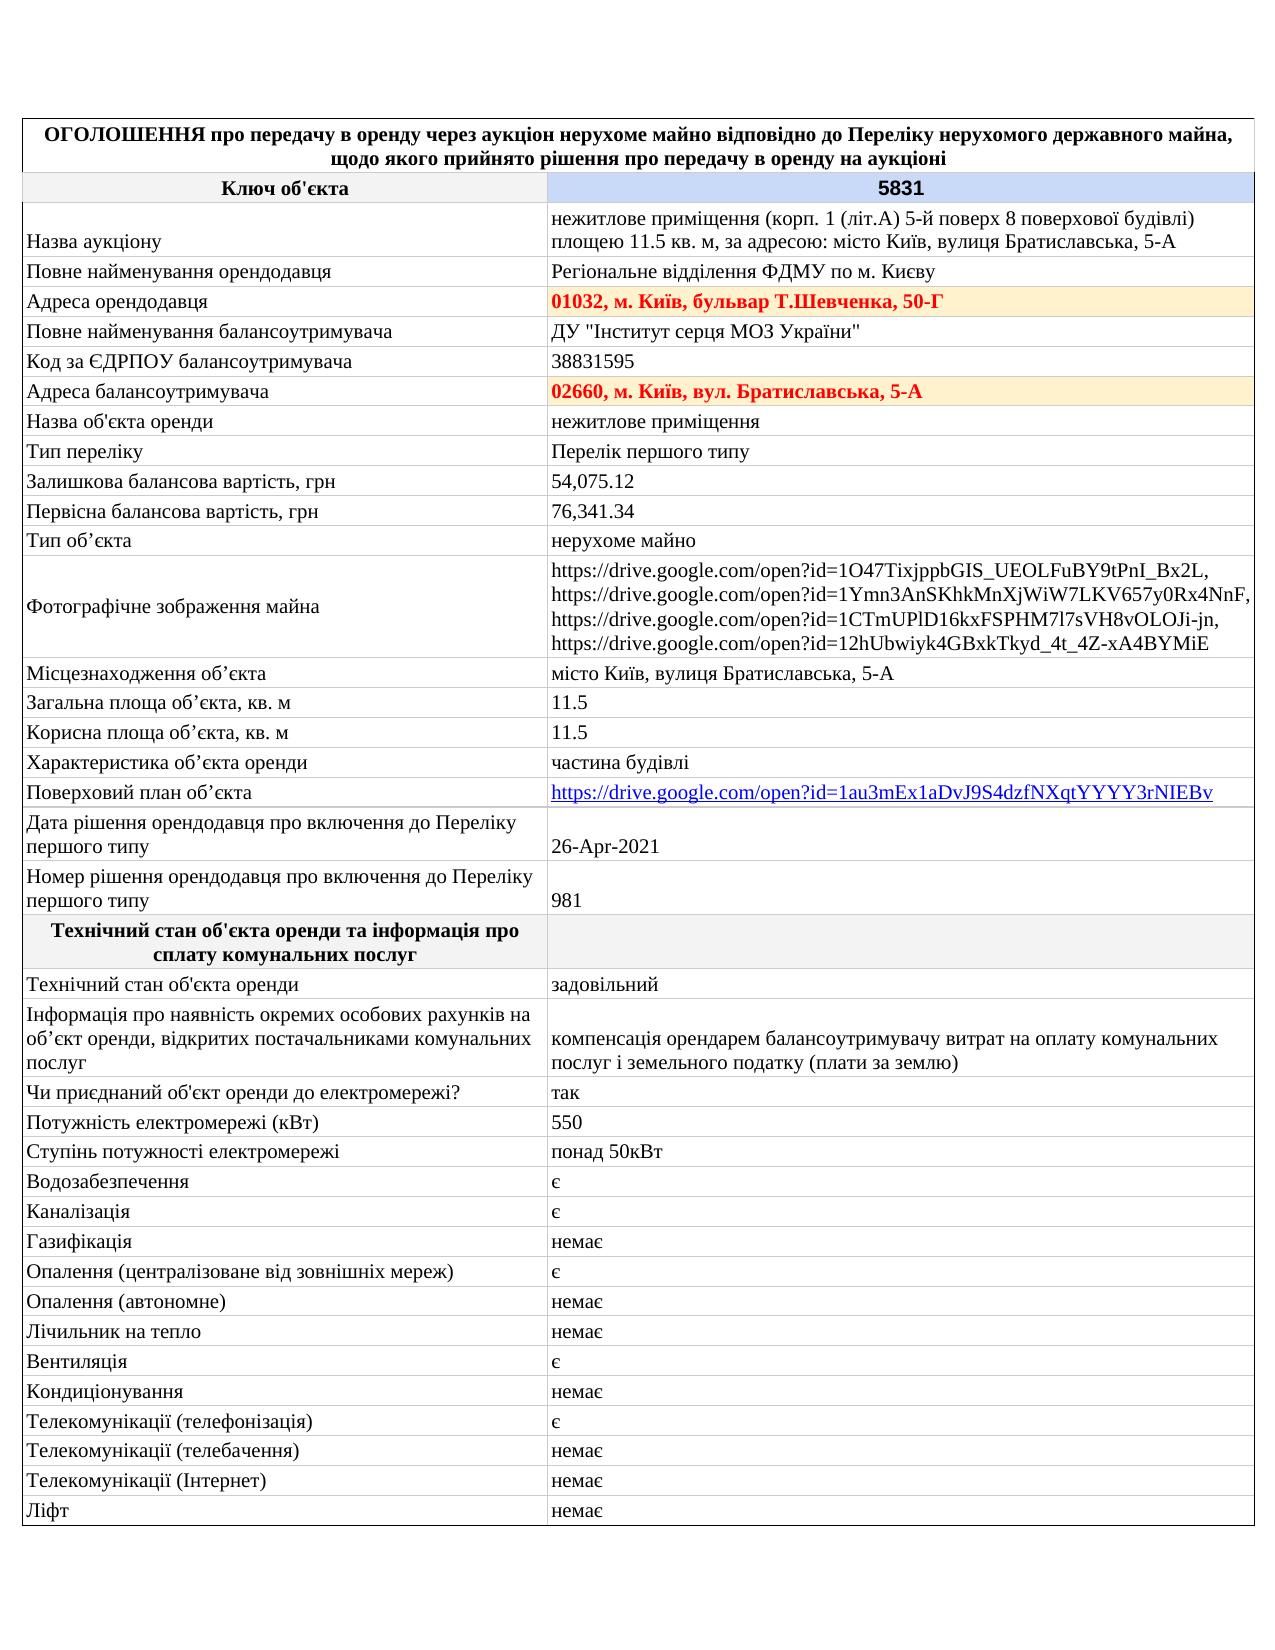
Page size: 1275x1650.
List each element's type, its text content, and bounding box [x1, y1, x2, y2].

table_cell 11.5 [548, 718, 1254, 747]
table_cell Назва об'єкта оренди [23, 406, 547, 435]
table_cell ДУ "Інститут серця МОЗ України" [548, 317, 1254, 346]
table_cell Адреса орендодавця [23, 287, 547, 316]
table_cell Телекомунікації (телебачення) [23, 1436, 547, 1465]
table_cell нерухоме майно [548, 526, 1254, 555]
table_cell нежитлове приміщення (корп. 1 (літ.А) 5-й поверх 8 поверхової будівлі) площею 11.5 кв. м, за адресою: місто Київ, вулиця Братиславська, 5-А [548, 203, 1254, 256]
table_cell Ключ об'єкта [23, 173, 547, 202]
table_cell Телекомунікації (телефонізація) [23, 1406, 547, 1435]
table_cell частина будівлі [548, 748, 1254, 777]
table_cell Тип об’єкта [23, 526, 547, 555]
table_cell Адреса балансоутримувача [23, 377, 547, 405]
table_cell немає [548, 1227, 1254, 1256]
table_cell Водозабезпечення [23, 1167, 547, 1196]
table_cell є [548, 1257, 1254, 1286]
table_cell Опалення (автономне) [23, 1287, 547, 1315]
table_cell Потужність електромережі (кВт) [23, 1107, 547, 1136]
table_cell Характеристика об’єкта оренди [23, 748, 547, 777]
table_cell https://drive.google.com/open?id=1O47TixjppbGIS_UEOLFuBY9tPnI_Bx2L, https://drive.google.com/open?id=1Ymn3AnSKhkMnXjWiW7LKV657y0Rx4NnF, https://drive.google.com/open?id=1CTmUPlD16kxFSPHM7l7sVH8vOLOJi-jn, https://drive.google.com/open?id=12hUbwiyk4GBxkTkyd_4t_4Z-xA4BYMiE [548, 556, 1254, 657]
table_cell 550 [548, 1107, 1254, 1136]
table_cell місто Київ, вулиця Братиславська, 5-А [548, 658, 1254, 687]
table_cell Фотографічне зображення майна [23, 556, 547, 657]
table_cell 02660, м. Київ, вул. Братиславська, 5-А [548, 377, 1254, 405]
table_cell Дата рішення орендодавця про включення до Переліку першого типу [23, 808, 547, 860]
table_cell Газифікація [23, 1227, 547, 1256]
table_cell Ступінь потужності електромережі [23, 1137, 547, 1166]
table_cell 981 [548, 861, 1254, 914]
table_cell Тип переліку [23, 436, 547, 465]
table_cell Ліфт [23, 1496, 547, 1525]
table_cell Загальна площа об’єкта, кв. м [23, 688, 547, 717]
table_cell компенсація орендарем балансоутримувачу витрат на оплату комунальних послуг і земельного податку (плати за землю) [548, 999, 1254, 1076]
table_cell Корисна площа об’єкта, кв. м [23, 718, 547, 747]
table_cell 11.5 [548, 688, 1254, 717]
table_cell 38831595 [548, 347, 1254, 376]
table_cell понад 50кВт [548, 1137, 1254, 1166]
table_cell Код за ЄДРПОУ балансоутримувача [23, 347, 547, 376]
table_cell немає [548, 1376, 1254, 1405]
table_cell немає [548, 1287, 1254, 1315]
table_cell Повне найменування балансоутримувача [23, 317, 547, 346]
table_cell Лічильник на тепло [23, 1316, 547, 1345]
table_cell є [548, 1406, 1254, 1435]
table_cell 76,341.34 [548, 496, 1254, 525]
table_cell Технічний стан об'єкта оренди [23, 969, 547, 998]
table_cell Місцезнаходження об’єкта [23, 658, 547, 687]
table_cell 54,075.12 [548, 466, 1254, 495]
table_cell Інформація про наявність окремих особових рахунків на об’єкт оренди, відкритих постачальниками комунальних послуг [23, 999, 547, 1076]
table_cell Перелік першого типу [548, 436, 1254, 465]
table_cell Каналізація [23, 1197, 547, 1226]
table_cell Поверховий план об’єкта [23, 778, 547, 806]
table_cell Вентиляція [23, 1346, 547, 1375]
table_header ОГОЛОШЕННЯ про передачу в оренду через аукціон нерухоме майно відповідно до Переліку нерухомого державного майна, щодо якого прийнято рішення про передачу в оренду на аукціоні [23, 119, 1254, 172]
table_cell Первісна балансова вартість, грн [23, 496, 547, 525]
table_cell Номер рішення орендодавця про включення до Переліку першого типу [23, 861, 547, 914]
table_cell задовільний [548, 969, 1254, 998]
table_cell Назва аукціону [23, 203, 547, 256]
table_cell [548, 915, 1254, 968]
table_cell Технічний стан об'єкта оренди та інформація про сплату комунальних послуг [23, 915, 547, 968]
table_cell Регіональне відділення ФДМУ по м. Києву [548, 257, 1254, 286]
table_cell є [548, 1197, 1254, 1226]
table_cell немає [548, 1496, 1254, 1525]
table_cell є [548, 1167, 1254, 1196]
table_cell нежитлове приміщення [548, 406, 1254, 435]
table_cell 01032, м. Київ, бульвар Т.Шевченка, 50-Г [548, 287, 1254, 316]
table_cell Повне найменування орендодавця [23, 257, 547, 286]
table_cell Чи приєднаний об'єкт оренди до електромережі? [23, 1077, 547, 1106]
table_cell Залишкова балансова вартість, грн [23, 466, 547, 495]
table_cell Опалення (централізоване від зовнішніх мереж) [23, 1257, 547, 1286]
table_cell https://drive.google.com/open?id=1au3mEx1aDvJ9S4dzfNXqtYYYY3rNIEBv [548, 778, 1254, 806]
table_cell 5831 [548, 173, 1254, 202]
table_cell немає [548, 1316, 1254, 1345]
table_cell 26-Apr-2021 [548, 808, 1254, 860]
table_cell так [548, 1077, 1254, 1106]
table_cell немає [548, 1466, 1254, 1495]
table_cell немає [548, 1436, 1254, 1465]
table_cell Телекомунікації (Інтернет) [23, 1466, 547, 1495]
table_cell є [548, 1346, 1254, 1375]
table_cell Кондиціонування [23, 1376, 547, 1405]
